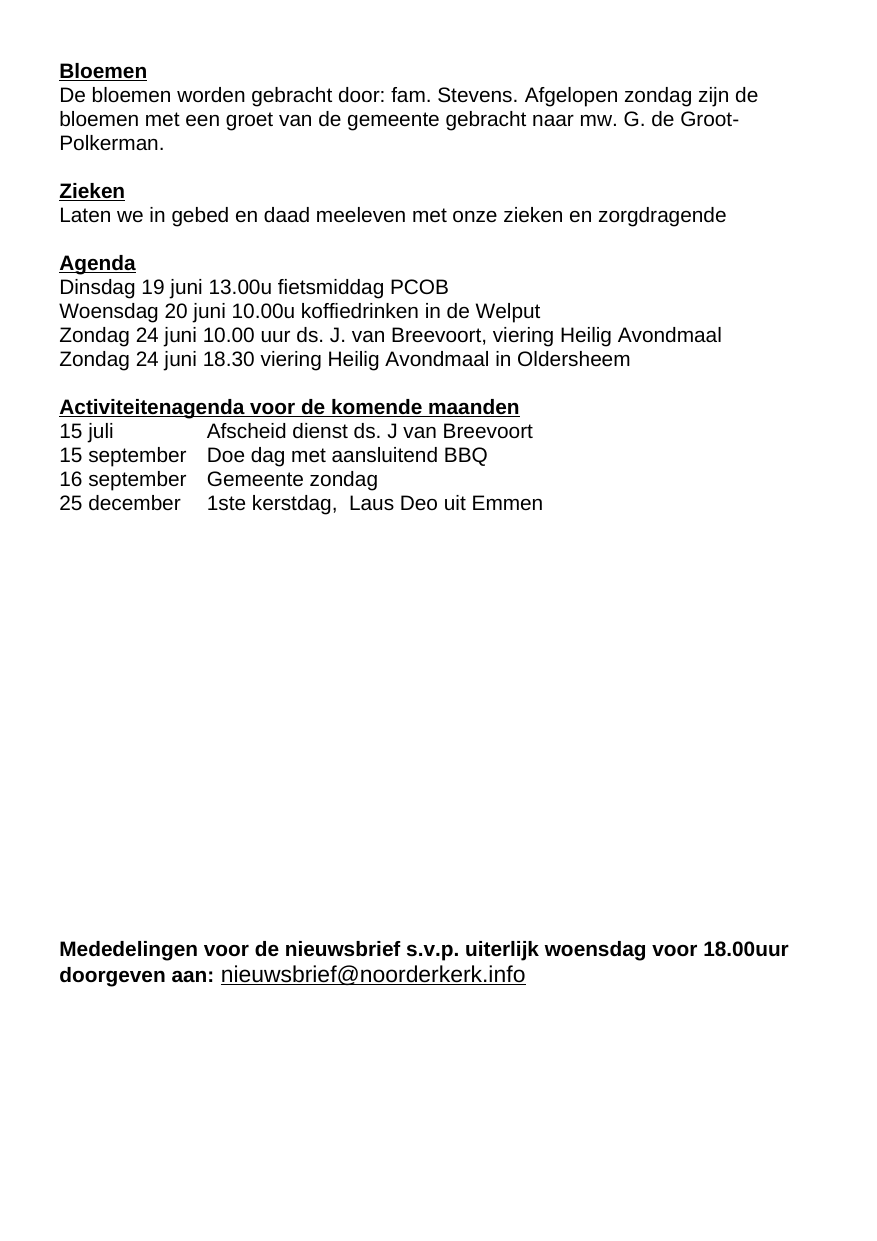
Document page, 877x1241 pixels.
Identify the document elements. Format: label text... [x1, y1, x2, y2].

text 25 december 1ste kerstdag, Laus Deo uit Emmen [59, 490, 800, 514]
text Agenda [59, 251, 800, 275]
text Laten we in gebed en daad meeleven met onze zieken en zorgdragende [59, 203, 800, 227]
text 16 september Gemeente zondag [59, 466, 800, 490]
text Woensdag 20 juni 10.00u koffiedrinken in de Welput [59, 299, 800, 323]
text Bloemen [59, 59, 800, 83]
text Activiteitenagenda voor de komende maanden [59, 394, 800, 418]
text Zondag 24 juni 18.30 viering Heilig Avondmaal in Oldersheem [59, 347, 800, 371]
text 15 juli Afscheid dienst ds. J van Breevoort [59, 418, 800, 442]
text Zieken [59, 179, 800, 203]
text Zondag 24 juni 10.00 uur ds. J. van Breevoort, viering Heilig Avondmaal [59, 323, 800, 347]
text De bloemen worden gebracht door: fam. Stevens. Afgelopen zondag zijn de bloemen met een groet van de gemeente gebracht naar mw. G. de Groot-Polkerman. [59, 83, 800, 155]
text Dinsdag 19 juni 13.00u fietsmiddag PCOB [59, 275, 800, 299]
text Mededelingen voor de nieuwsbrief s.v.p. uiterlijk woensdag voor 18.00uur doorgeven aan: nieuwsbrief@noorderkerk.info [59, 937, 800, 987]
text 15 september Doe dag met aansluitend BBQ [59, 442, 800, 466]
